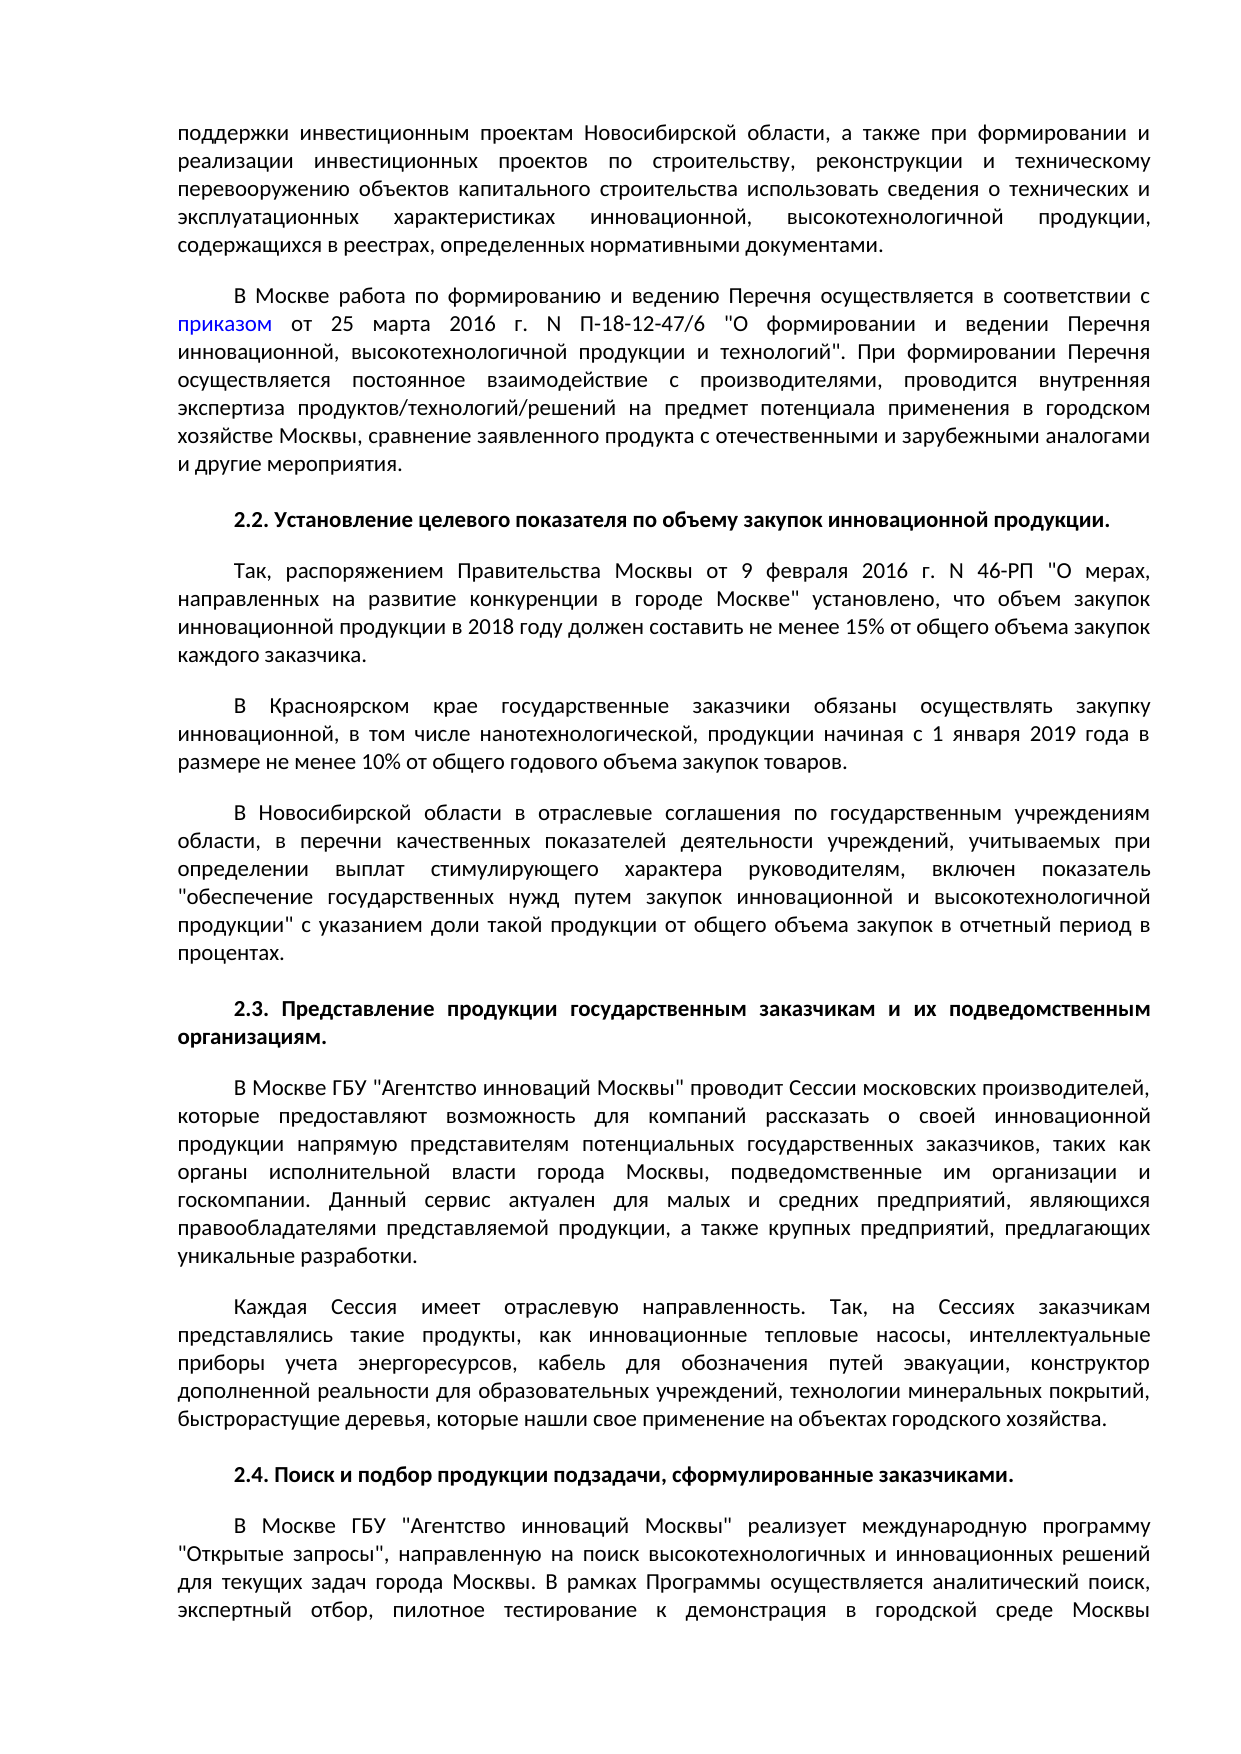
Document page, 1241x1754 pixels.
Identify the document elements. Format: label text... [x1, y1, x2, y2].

title 2.2. Установление целевого показателя по объему закупок инновационной продукции. [177, 505, 1152, 533]
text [177, 1511, 1152, 1623]
title 2.4. Поиск и подбор продукции подзадачи, сформулированные заказчиками. [177, 1461, 1152, 1488]
title 2.3. Представление продукции государственным заказчикам и их подведомственным организациям. [177, 994, 1152, 1050]
text В Москве работа по формированию и ведению Перечня осуществляется в соответствии с приказом от 25 марта 2016 г. N П-18-12-47/6 "О формировании и ведении Перечня инновационной, высокотехнологичной продукции и технологий". При формировании Перечня осуществляется постоянное взаимодействие с производителями, проводится внутренняя экспертиза продуктов/технологий/решений на предмет потенциала применения в городском хозяйстве Москвы, сравнение заявленного продукта с отечественными и зарубежными аналогами и другие мероприятия. [177, 281, 1152, 477]
text Так, распоряжением Правительства Москвы от 9 февраля 2016 г. N 46-РП "О мерах, направленных на развитие конкуренции в городе Москве" установлено, что объем закупок инновационной продукции в 2018 году должен составить не менее 15% от общего объема закупок каждого заказчика. [177, 556, 1152, 668]
text Каждая Сессия имеет отраслевую направленность. Так, на Сессиях заказчикам представлялись такие продукты, как инновационные тепловые насосы, интеллектуальные приборы учета энергоресурсов, кабель для обозначения путей эвакуации, конструктор дополненной реальности для образовательных учреждений, технологии минеральных покрытий, быстрорастущие деревья, которые нашли свое применение на объектах городского хозяйства. [177, 1292, 1152, 1432]
text В Красноярском крае государственные заказчики обязаны осуществлять закупку инновационной, в том числе нанотехнологической, продукции начиная с 1 января 2019 года в размере не менее 10% от общего годового объема закупок товаров. [177, 691, 1152, 775]
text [177, 118, 1152, 258]
text В Москве ГБУ "Агентство инноваций Москвы" проводит Сессии московских производителей, которые предоставляют возможность для компаний рассказать о своей инновационной продукции напрямую представителям потенциальных государственных заказчиков, таких как органы исполнительной власти города Москвы, подведомственные им организации и госкомпании. Данный сервис актуален для малых и средних предприятий, являющихся правообладателями представляемой продукции, а также крупных предприятий, предлагающих уникальные разработки. [177, 1073, 1152, 1269]
text В Новосибирской области в отраслевые соглашения по государственным учреждениям области, в перечни качественных показателей деятельности учреждений, учитываемых при определении выплат стимулирующего характера руководителям, включен показатель "обеспечение государственных нужд путем закупок инновационной и высокотехнологичной продукции" с указанием доли такой продукции от общего объема закупок в отчетный период в процентах. [177, 798, 1152, 966]
